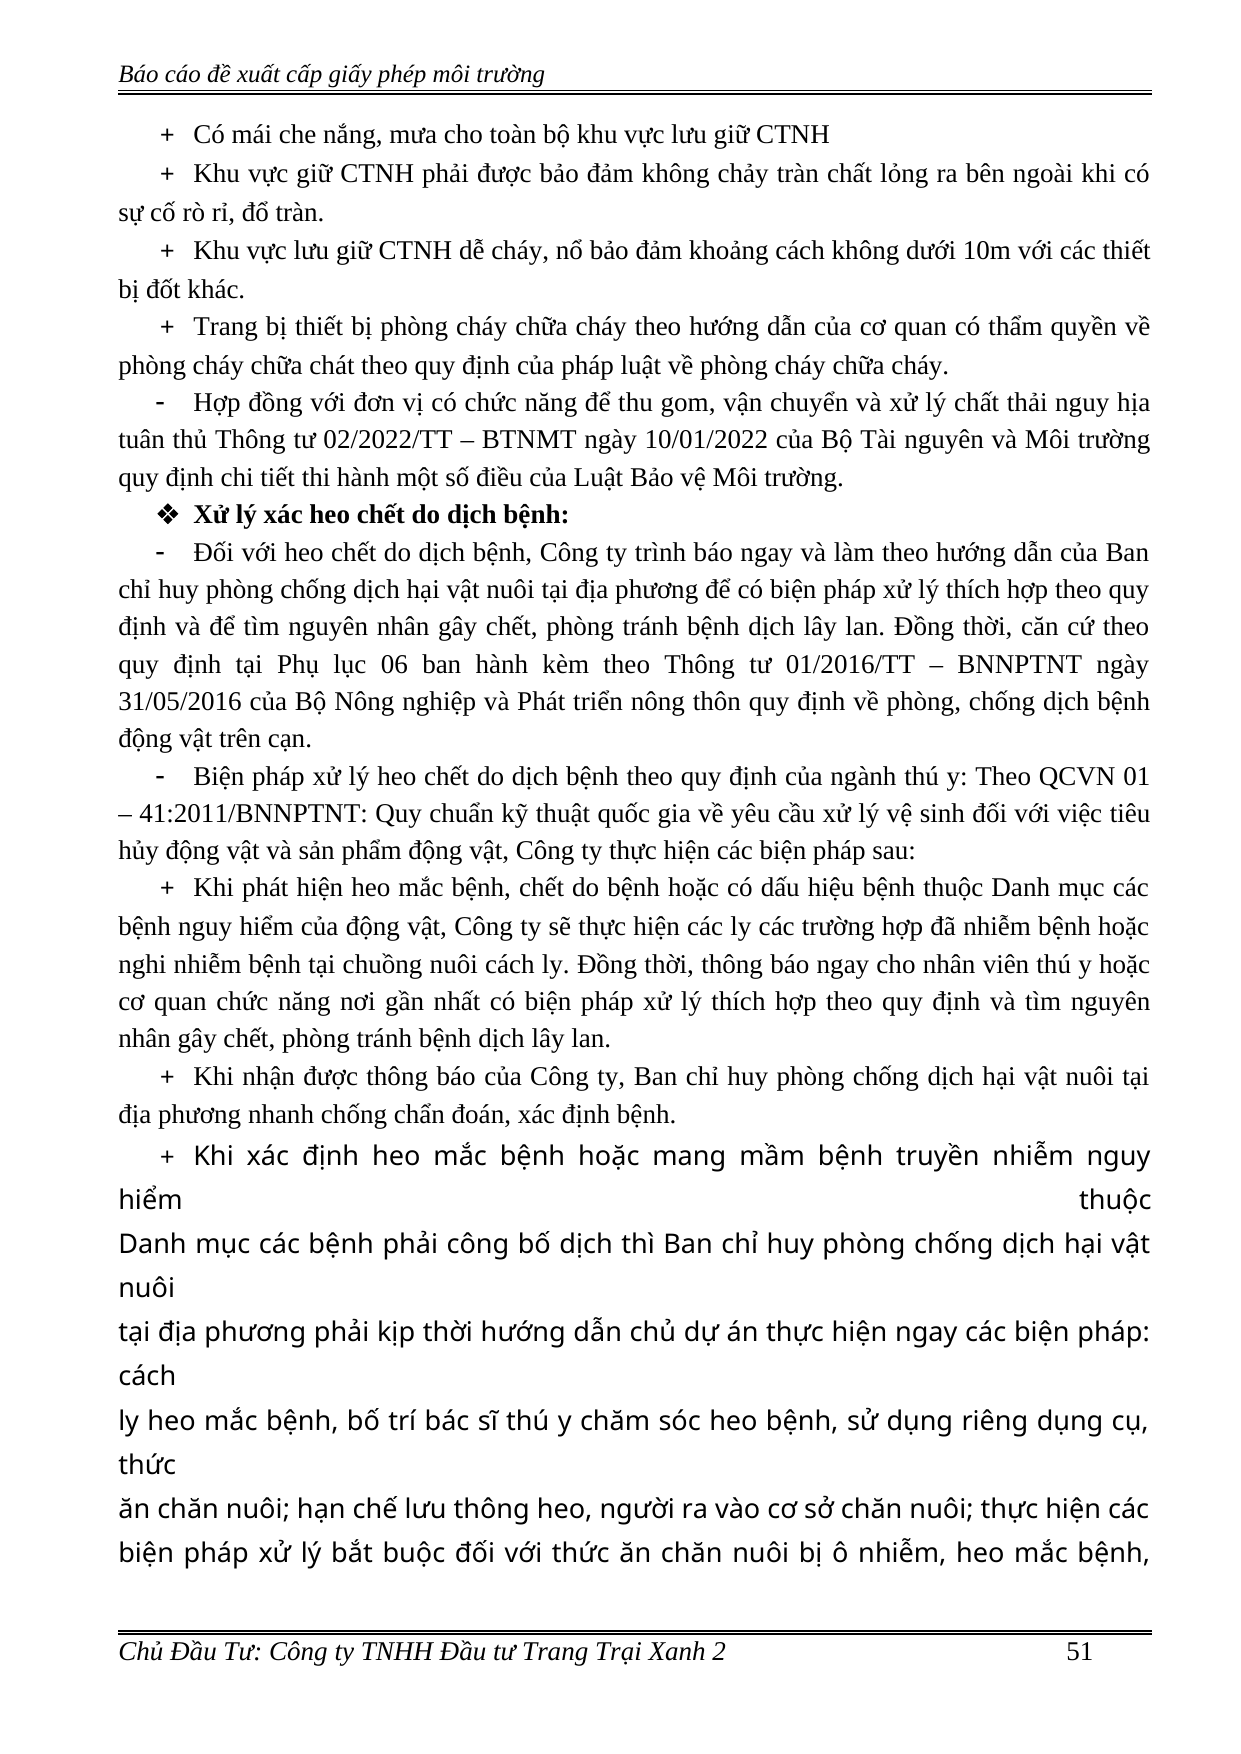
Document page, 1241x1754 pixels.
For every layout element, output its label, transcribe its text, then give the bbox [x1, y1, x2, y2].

text Trang bị thiết bị phòng cháy chữa cháy theo hướng dẫn của cơ quan có thẩm quyền về phòng cháy chữa chát theo quy định của pháp luật về phòng cháy chữa cháy. [118, 310, 1152, 380]
text Biện pháp xử lý heo chết do dịch bệnh theo quy định của ngành thú y: Theo QCVN 01 – 41:2011/BNNPTNT: Quy chuẩn kỹ thuật quốc gia về yêu cầu xử lý vệ sinh đối với việc tiêu hủy động vật và sản phẩm động vật, Công ty thực hiện các biện pháp sau: [118, 759, 1152, 865]
list Xử lý xác heo chết do dịch bệnh: [156, 498, 1152, 529]
text Khi phát hiện heo mắc bệnh, chết do bệnh hoặc có dấu hiệu bệnh thuộc Danh mục các bệnh nguy hiểm của động vật, Công ty sẽ thực hiện các ly các trường hợp đã nhiễm bệnh hoặc nghi nhiễm bệnh tại chuồng nuôi cách ly. Đồng thời, thông báo ngay cho nhân viên thú y hoặc cơ quan chức năng nơi gần nhất có biện pháp xử lý thích hợp theo quy định và tìm nguyên nhân gây chết, phòng tránh bệnh dịch lây lan. [118, 872, 1152, 1053]
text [118, 1136, 1152, 1570]
text Hợp đồng với đơn vị có chức năng để thu gom, vận chuyển và xử lý chất thải nguy hịa tuân thủ Thông tư 02/2022/TT – BTNMT ngày 10/01/2022 của Bộ Tài nguyên và Môi trường quy định chi tiết thi hành một số điều của Luật Bảo vệ Môi trường. [118, 386, 1152, 492]
text Khu vực lưu giữ CTNH dễ cháy, nổ bảo đảm khoảng cách không dưới 10m với các thiết bị đốt khác. [118, 234, 1152, 304]
text Có mái che nắng, mưa cho toàn bộ khu vực lưu giữ CTNH [118, 118, 1152, 151]
text Khi nhận được thông báo của Công ty, Ban chỉ huy phòng chống dịch hại vật nuôi tại địa phương nhanh chống chẩn đoán, xác định bệnh. [118, 1060, 1152, 1130]
text Khu vực giữ CTNH phải được bảo đảm không chảy tràn chất lỏng ra bên ngoài khi có sự cố rò rỉ, đổ tràn. [118, 157, 1152, 228]
text Đối với heo chết do dịch bệnh, Công ty trình báo ngay và làm theo hướng dẫn của Ban chỉ huy phòng chống dịch hại vật nuôi tại địa phương để có biện pháp xử lý thích hợp theo quy định và để tìm nguyên nhân gây chết, phòng tránh bệnh dịch lây lan. Đồng thời, căn cứ theo quy định tại Phụ lục 06 ban hành kèm theo Thông tư 01/2016/TT – BNNPTNT ngày 31/05/2016 của Bộ Nông nghiệp và Phát triển nông thôn quy định về phòng, chống dịch bệnh động vật trên cạn. [118, 536, 1152, 753]
